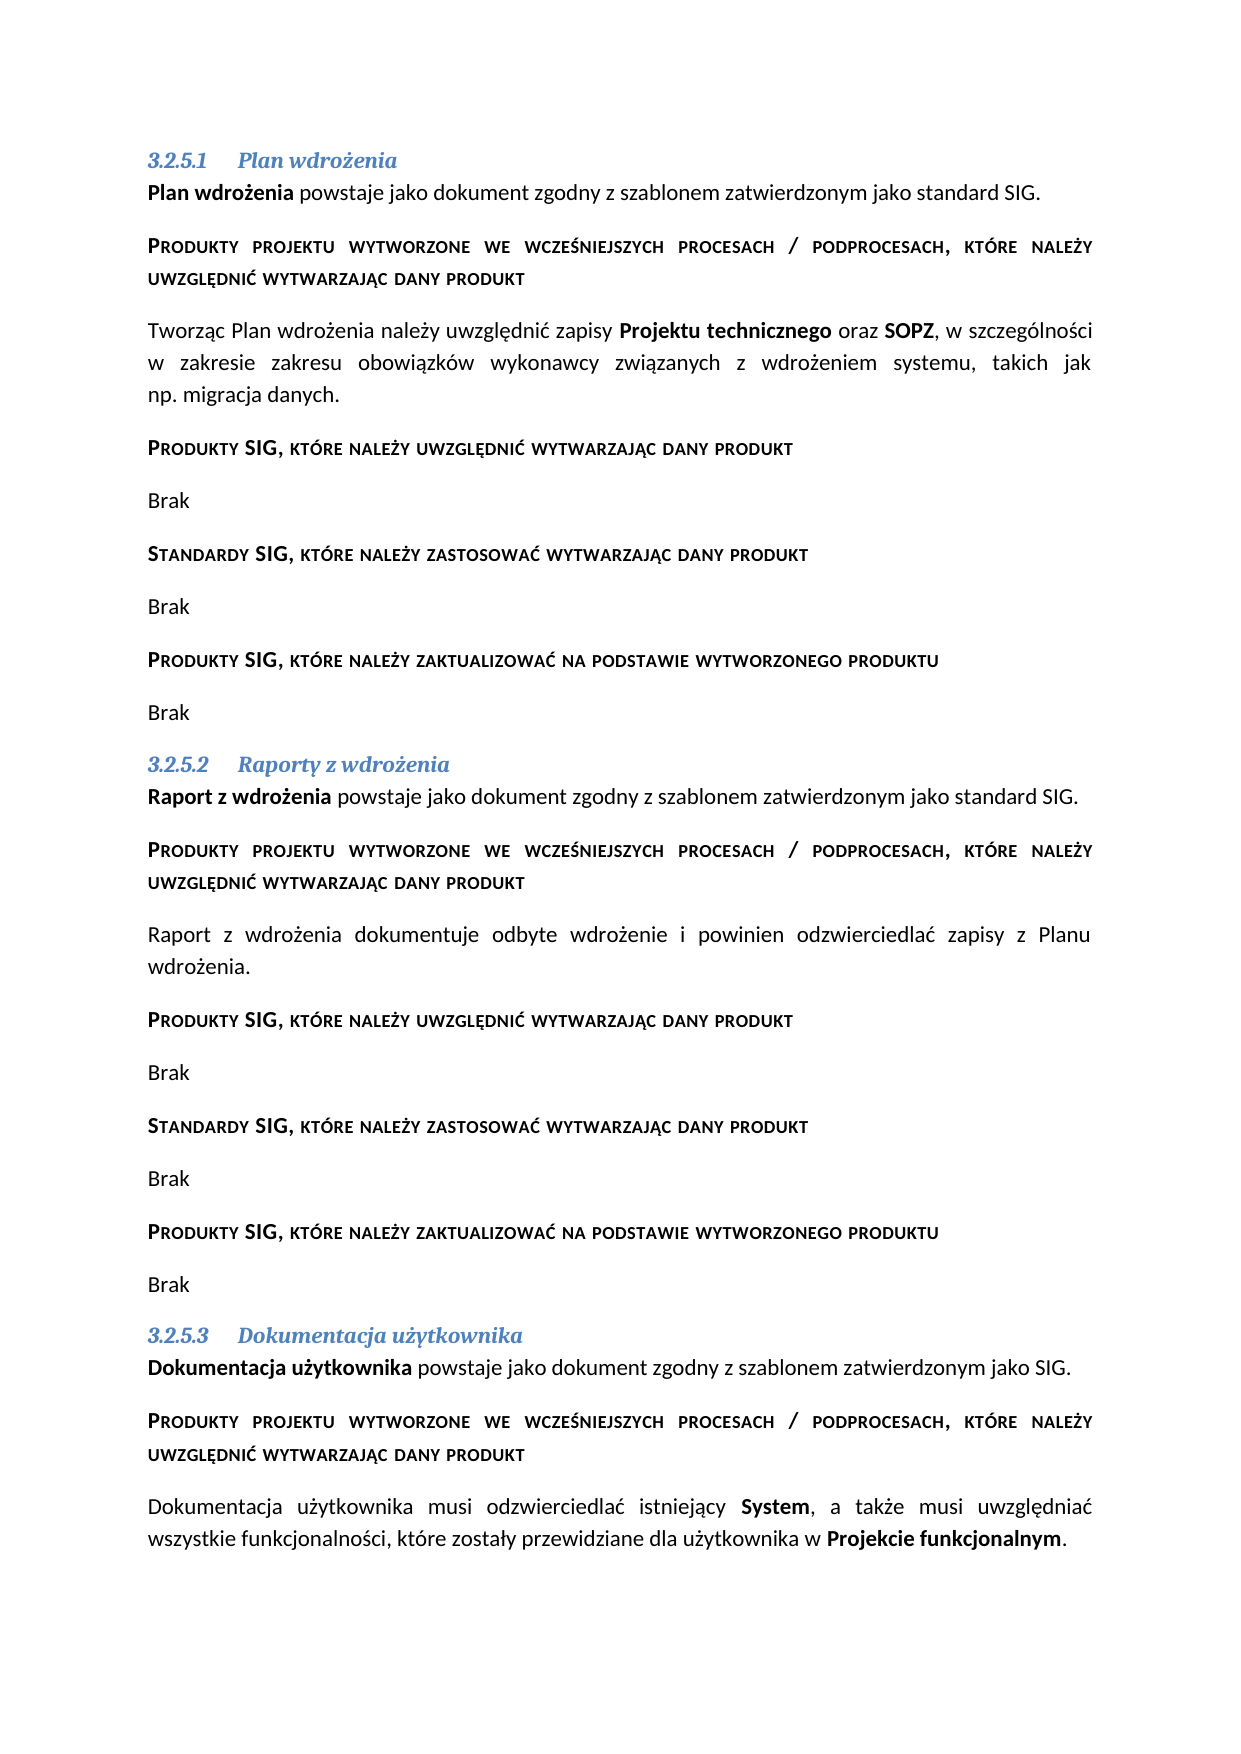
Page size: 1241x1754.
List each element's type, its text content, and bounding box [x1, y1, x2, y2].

text Produkty projektu wytworzone we wcześniejszych procesach / podprocesach, które należy uwzględnić wytwarzając dany produkt [148, 835, 1093, 895]
text Produkty SIG, które należy zaktualizować na podstawie wytworzonego produktu [148, 646, 1093, 673]
text Dokumentacja użytkownika powstaje jako dokument zgodny z szablonem zatwierdzonym jako SIG. [148, 1353, 1093, 1382]
text Brak [148, 1164, 1093, 1192]
text Produkty SIG, które należy uwzględnić wytwarzając dany produkt [148, 433, 1093, 461]
text Produkty projektu wytworzone we wcześniejszych procesach / podprocesach, które należy uwzględnić wytwarzając dany produkt [148, 231, 1093, 291]
text Produkty SIG, które należy uwzględnić wytwarzając dany produkt [148, 1005, 1093, 1033]
text Brak [148, 698, 1093, 727]
text Raport z wdrożenia dokumentuje odbyte wdrożenie i powinien odzwierciedlać zapisy z Planu wdrożenia. [148, 920, 1093, 980]
subtitle Plan wdrożenia [148, 148, 1093, 174]
text Raport z wdrożenia powstaje jako dokument zgodny z szablonem zatwierdzonym jako standard SIG. [148, 782, 1093, 810]
text Brak [148, 1270, 1093, 1298]
subtitle Dokumentacja użytkownika [148, 1323, 1093, 1350]
subtitle Raporty z wdrożenia [148, 752, 1093, 778]
text Plan wdrożenia powstaje jako dokument zgodny z szablonem zatwierdzonym jako standard SIG. [148, 178, 1093, 206]
text Produkty SIG, które należy zaktualizować na podstawie wytworzonego produktu [148, 1217, 1093, 1245]
text Brak [148, 486, 1093, 514]
text Brak [148, 592, 1093, 621]
text Standardy SIG, które należy zastosować wytwarzając dany produkt [148, 1111, 1093, 1139]
text Tworząc Plan wdrożenia należy uwzględnić zapisy Projektu technicznego oraz SOPZ, w szczególności w zakresie zakresu obowiązków wykonawcy związanych z wdrożeniem systemu, takich jak np. migracja danych. [148, 316, 1093, 408]
text Brak [148, 1058, 1093, 1086]
text Standardy SIG, które należy zastosować wytwarzając dany produkt [148, 539, 1093, 567]
text Dokumentacja użytkownika musi odzwierciedlać istniejący System, a także musi uwzględniać wszystkie funkcjonalności, które zostały przewidziane dla użytkownika w Projekcie funkcjonalnym. [148, 1492, 1093, 1552]
text Produkty projektu wytworzone we wcześniejszych procesach / podprocesach, które należy uwzględnić wytwarzając dany produkt [148, 1407, 1093, 1467]
